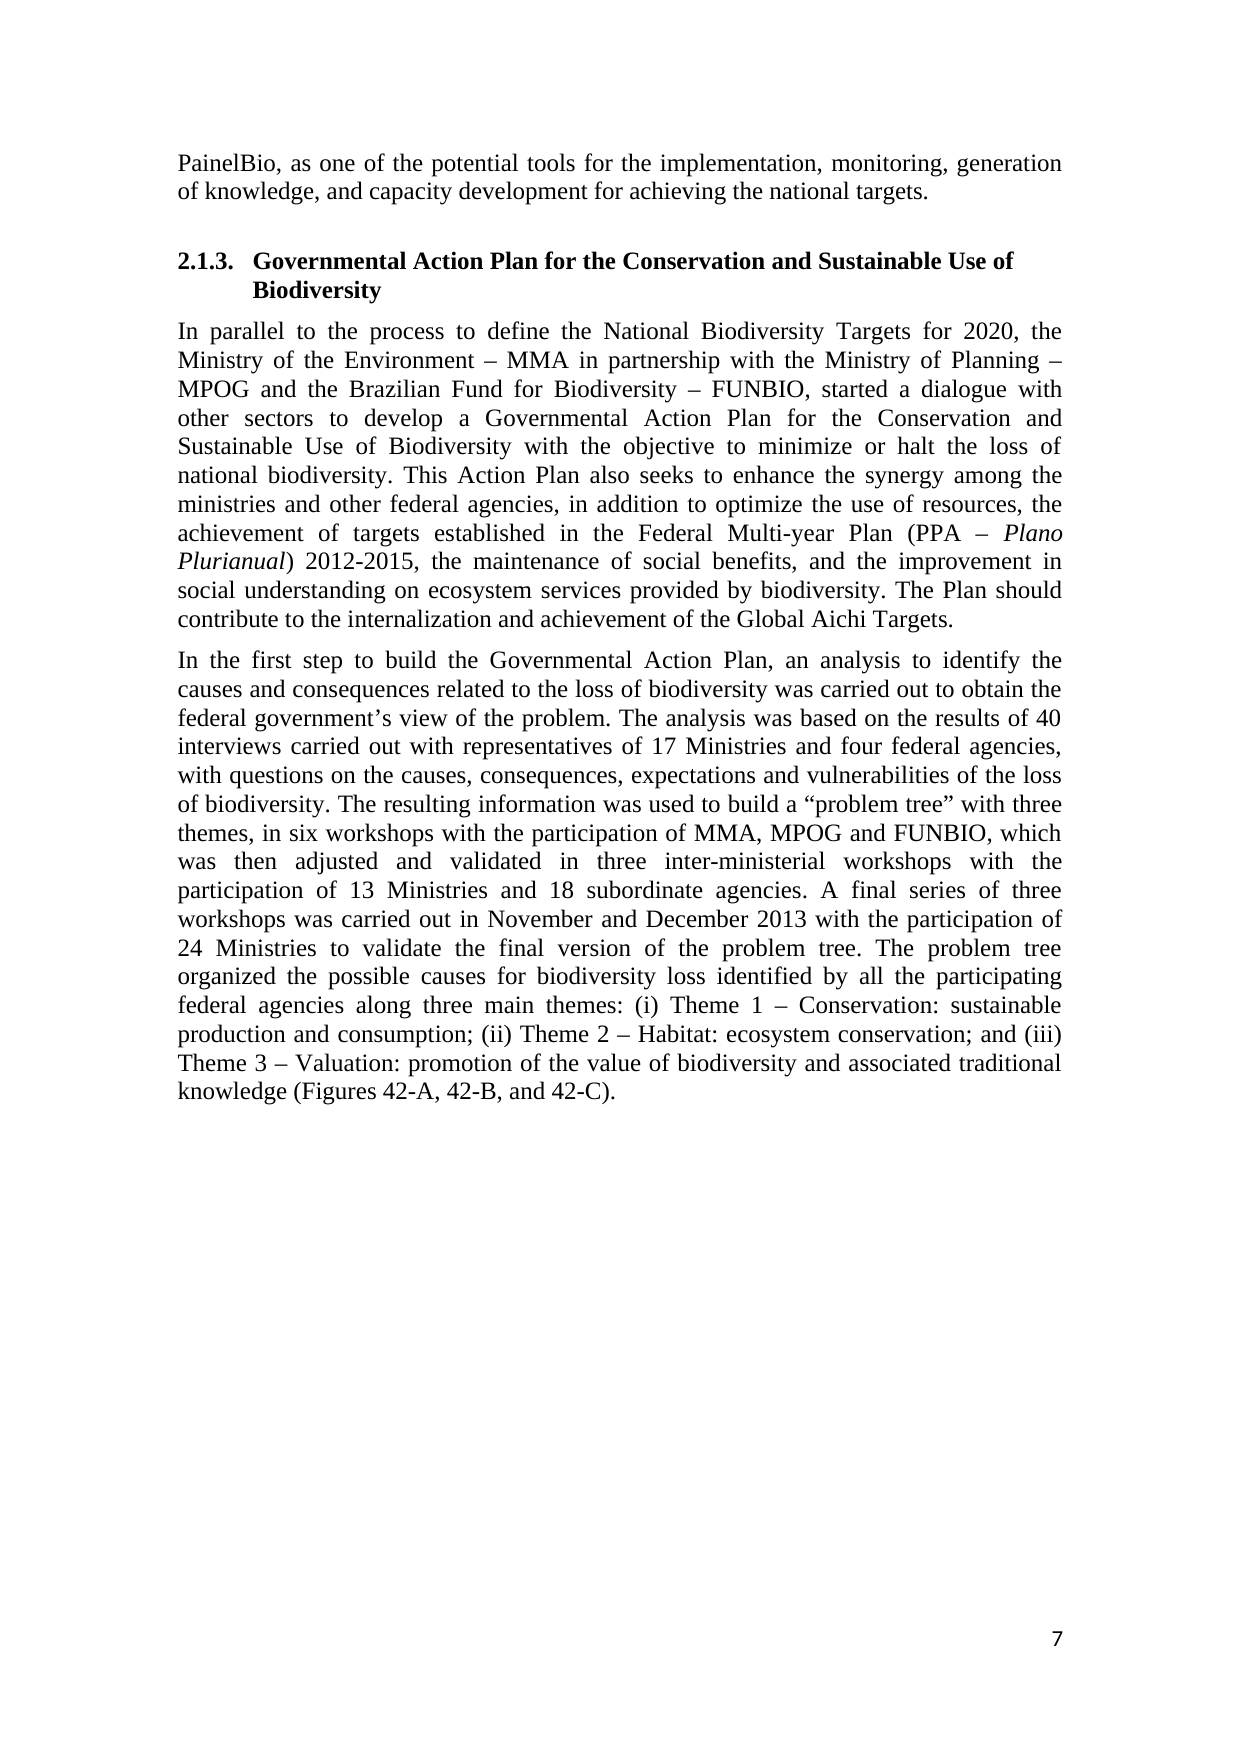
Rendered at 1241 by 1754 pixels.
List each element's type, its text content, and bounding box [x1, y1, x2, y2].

text In the first step to build the Governmental Action Plan, an analysis to identify the causes and consequences related to the loss of biodiversity was carried out to obtain the federal government’s view of the problem. The analysis was based on the results of 40 interviews carried out with representatives of 17 Ministries and four federal agencies, with questions on the causes, consequences, expectations and vulnerabilities of the loss of biodiversity. The resulting information was used to build a “problem tree” with three themes, in six workshops with the participation of MMA, MPOG and FUNBIO, which was then adjusted and validated in three inter-ministerial workshops with the participation of 13 Ministries and 18 subordinate agencies. A final series of three workshops was carried out in November and December 2013 with the participation of 24 Ministries to validate the final version of the problem tree. The problem tree organized the possible causes for biodiversity loss identified by all the participating federal agencies along three main themes: (i) Theme 1 – Conservation: sustainable production and consumption; (ii) Theme 2 – Habitat: ecosystem conservation; and (iii) Theme 3 – Valuation: promotion of the value of biodiversity and associated traditional knowledge (Figures 42-A, 42-B, and 42-C). [177, 645, 1063, 1105]
text In parallel to the process to define the National Biodiversity Targets for 2020, the Ministry of the Environment – MMA in partnership with the Ministry of Planning – MPOG and the Brazilian Fund for Biodiversity – FUNBIO, started a dialogue with other sectors to develop a Governmental Action Plan for the Conservation and Sustainable Use of Biodiversity with the objective to minimize or halt the loss of national biodiversity. This Action Plan also seeks to enhance the synergy among the ministries and other federal agencies, in addition to optimize the use of resources, the achievement of targets established in the Federal Multi-year Plan (PPA – Plano Plurianual) 2012-2015, the maintenance of social benefits, and the improvement in social understanding on ecosystem services provided by biodiversity. The Plan should contribute to the internalization and achievement of the Global Aichi Targets. [177, 316, 1063, 633]
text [177, 148, 1063, 205]
list Governmental Action Plan for the Conservation and Sustainable Use of Biodiversity [177, 246, 1063, 304]
